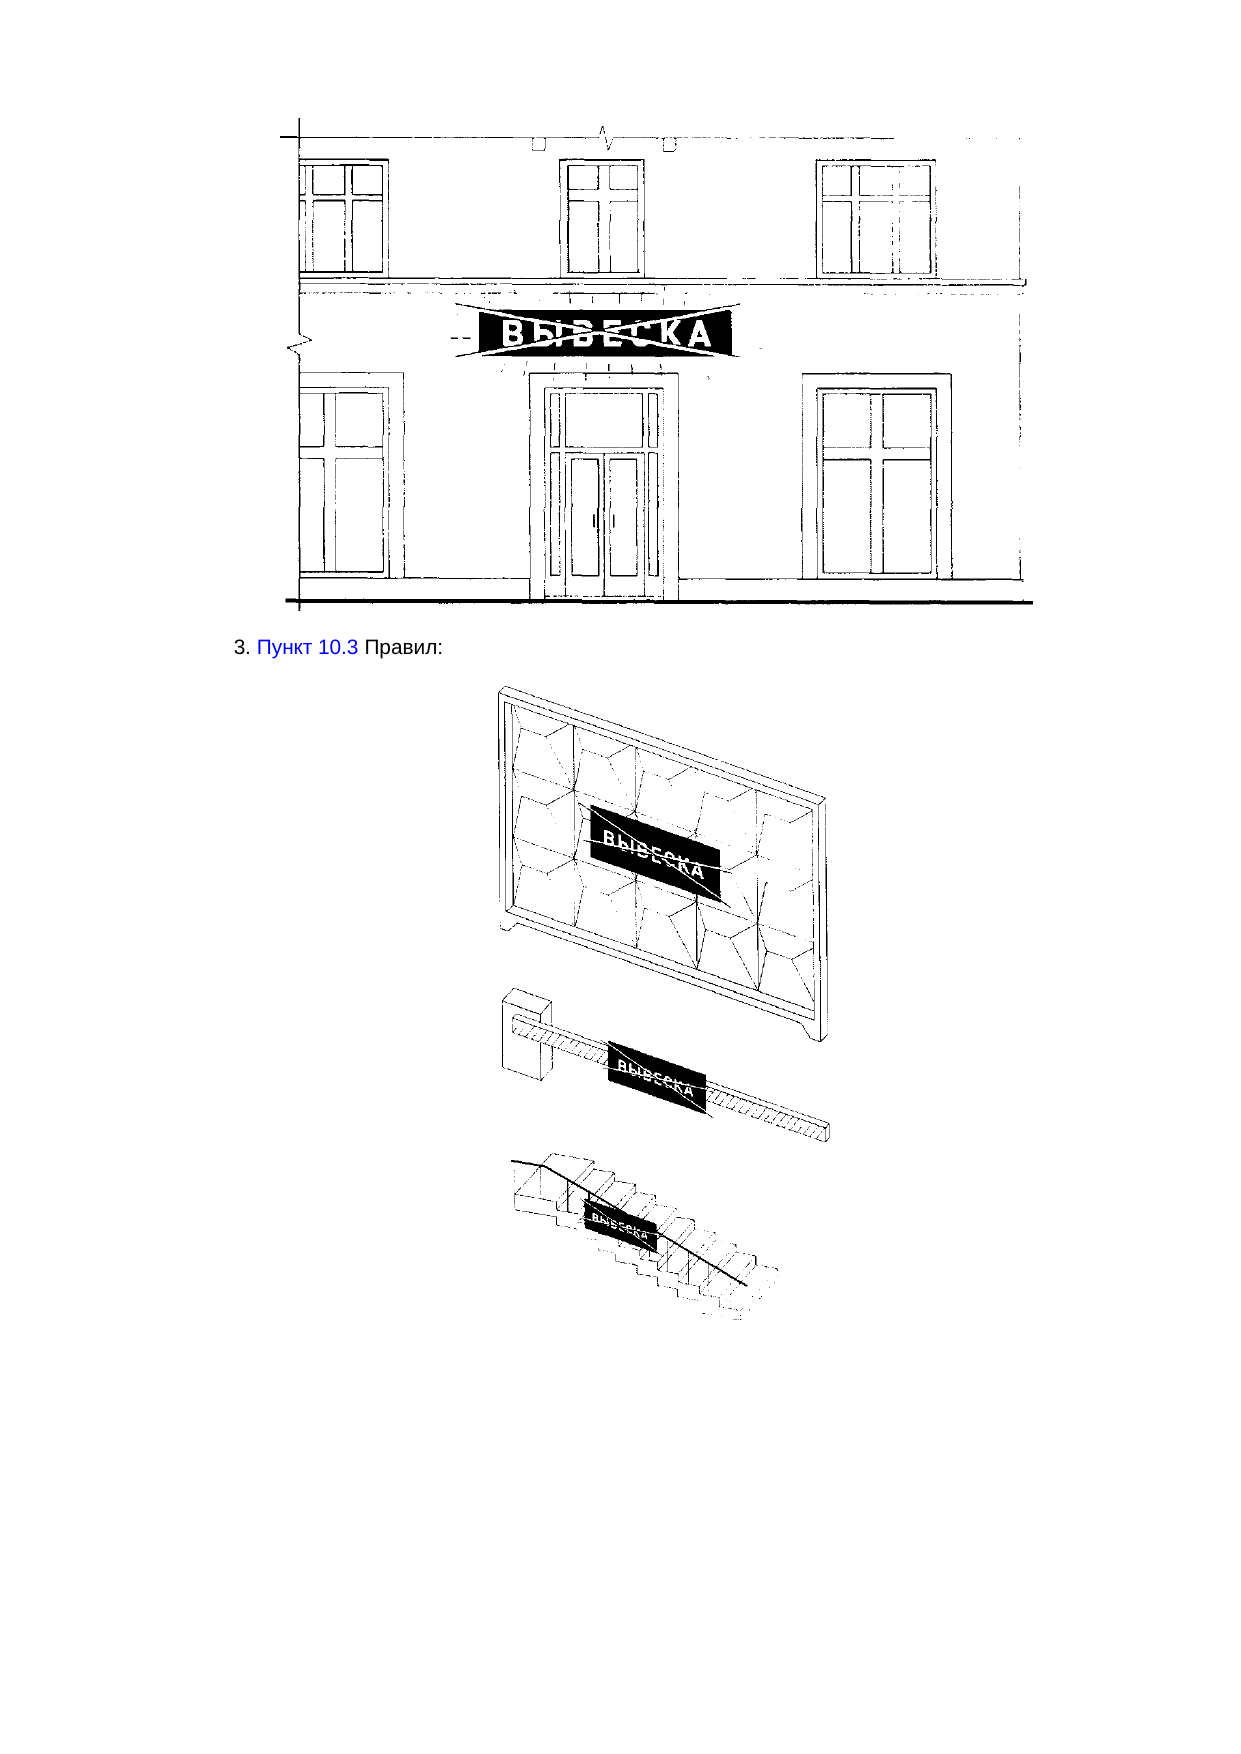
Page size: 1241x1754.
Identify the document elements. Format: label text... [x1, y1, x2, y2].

picture [275, 118, 1054, 611]
picture [495, 682, 834, 1332]
text 3. Пункт 10.3 Правил: [177, 634, 1152, 658]
